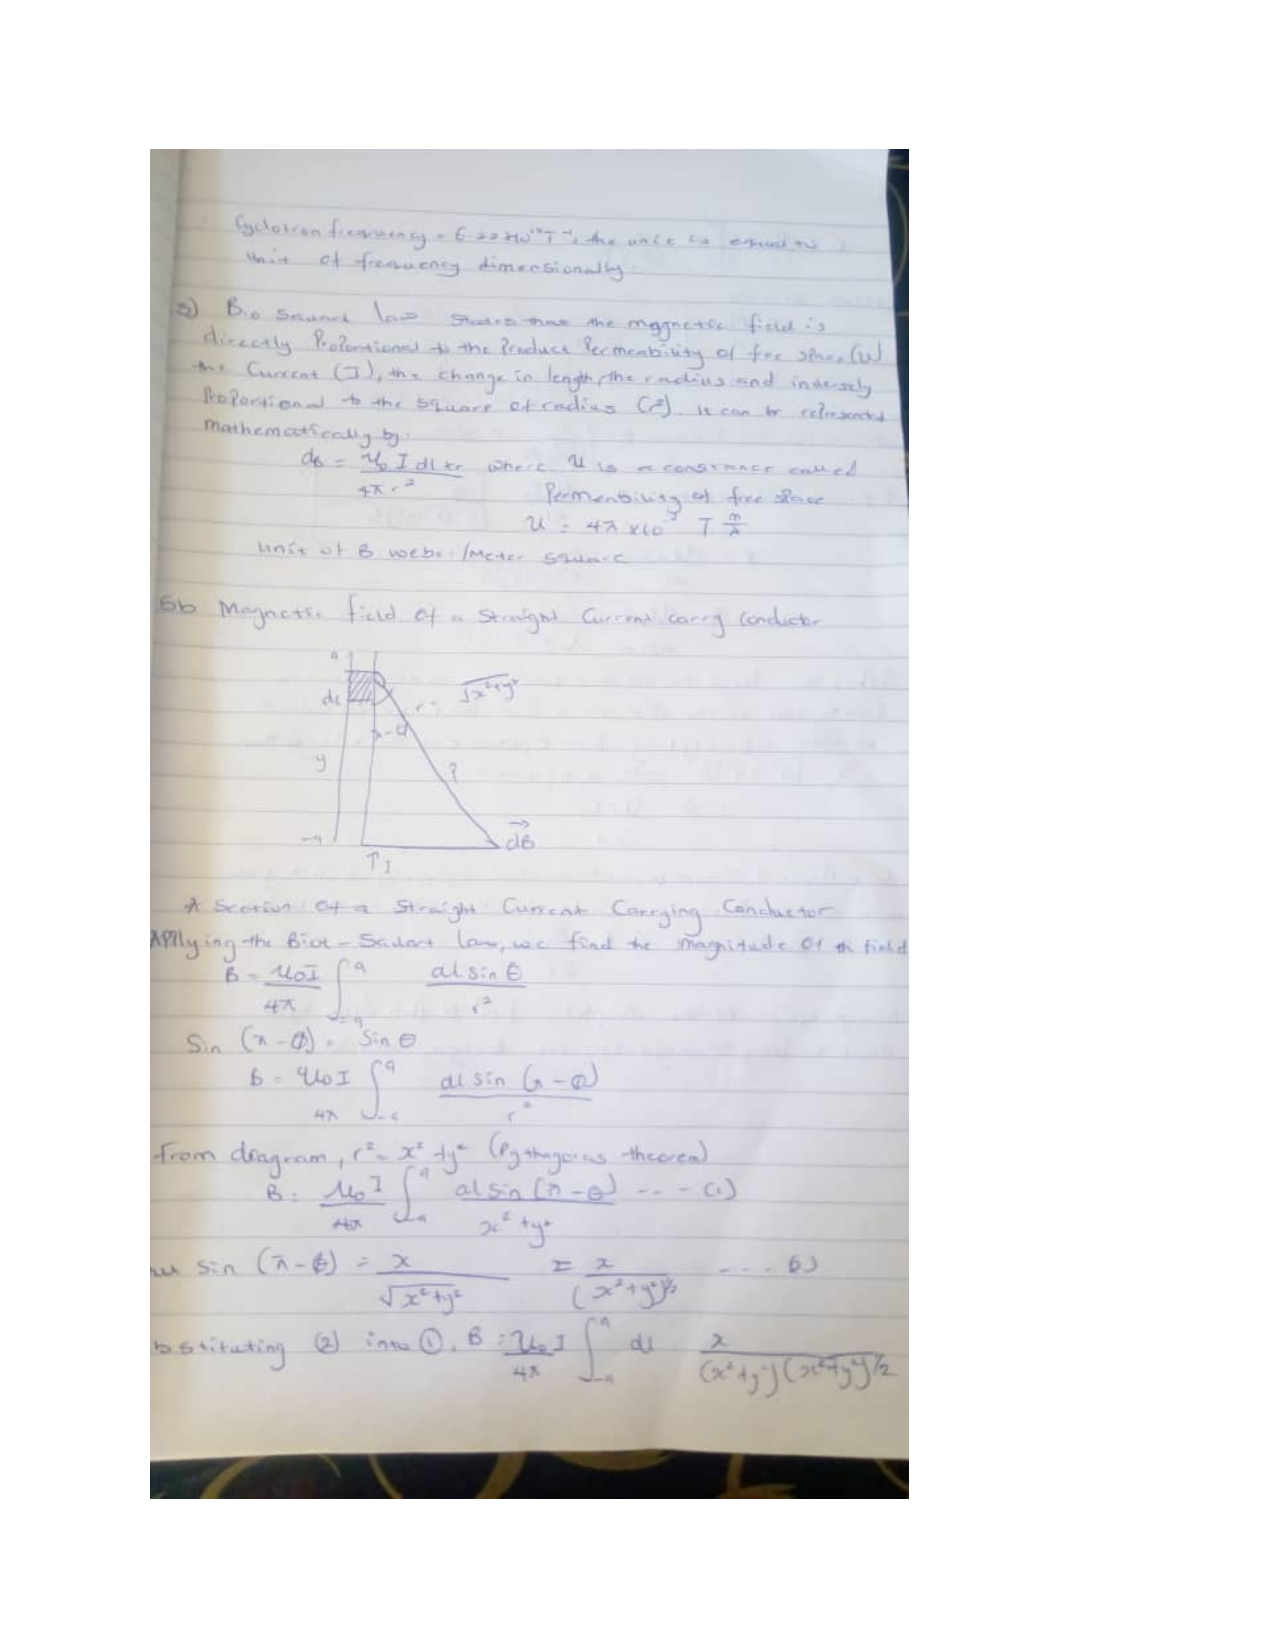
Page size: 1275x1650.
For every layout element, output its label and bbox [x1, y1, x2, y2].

picture [150, 149, 909, 1499]
